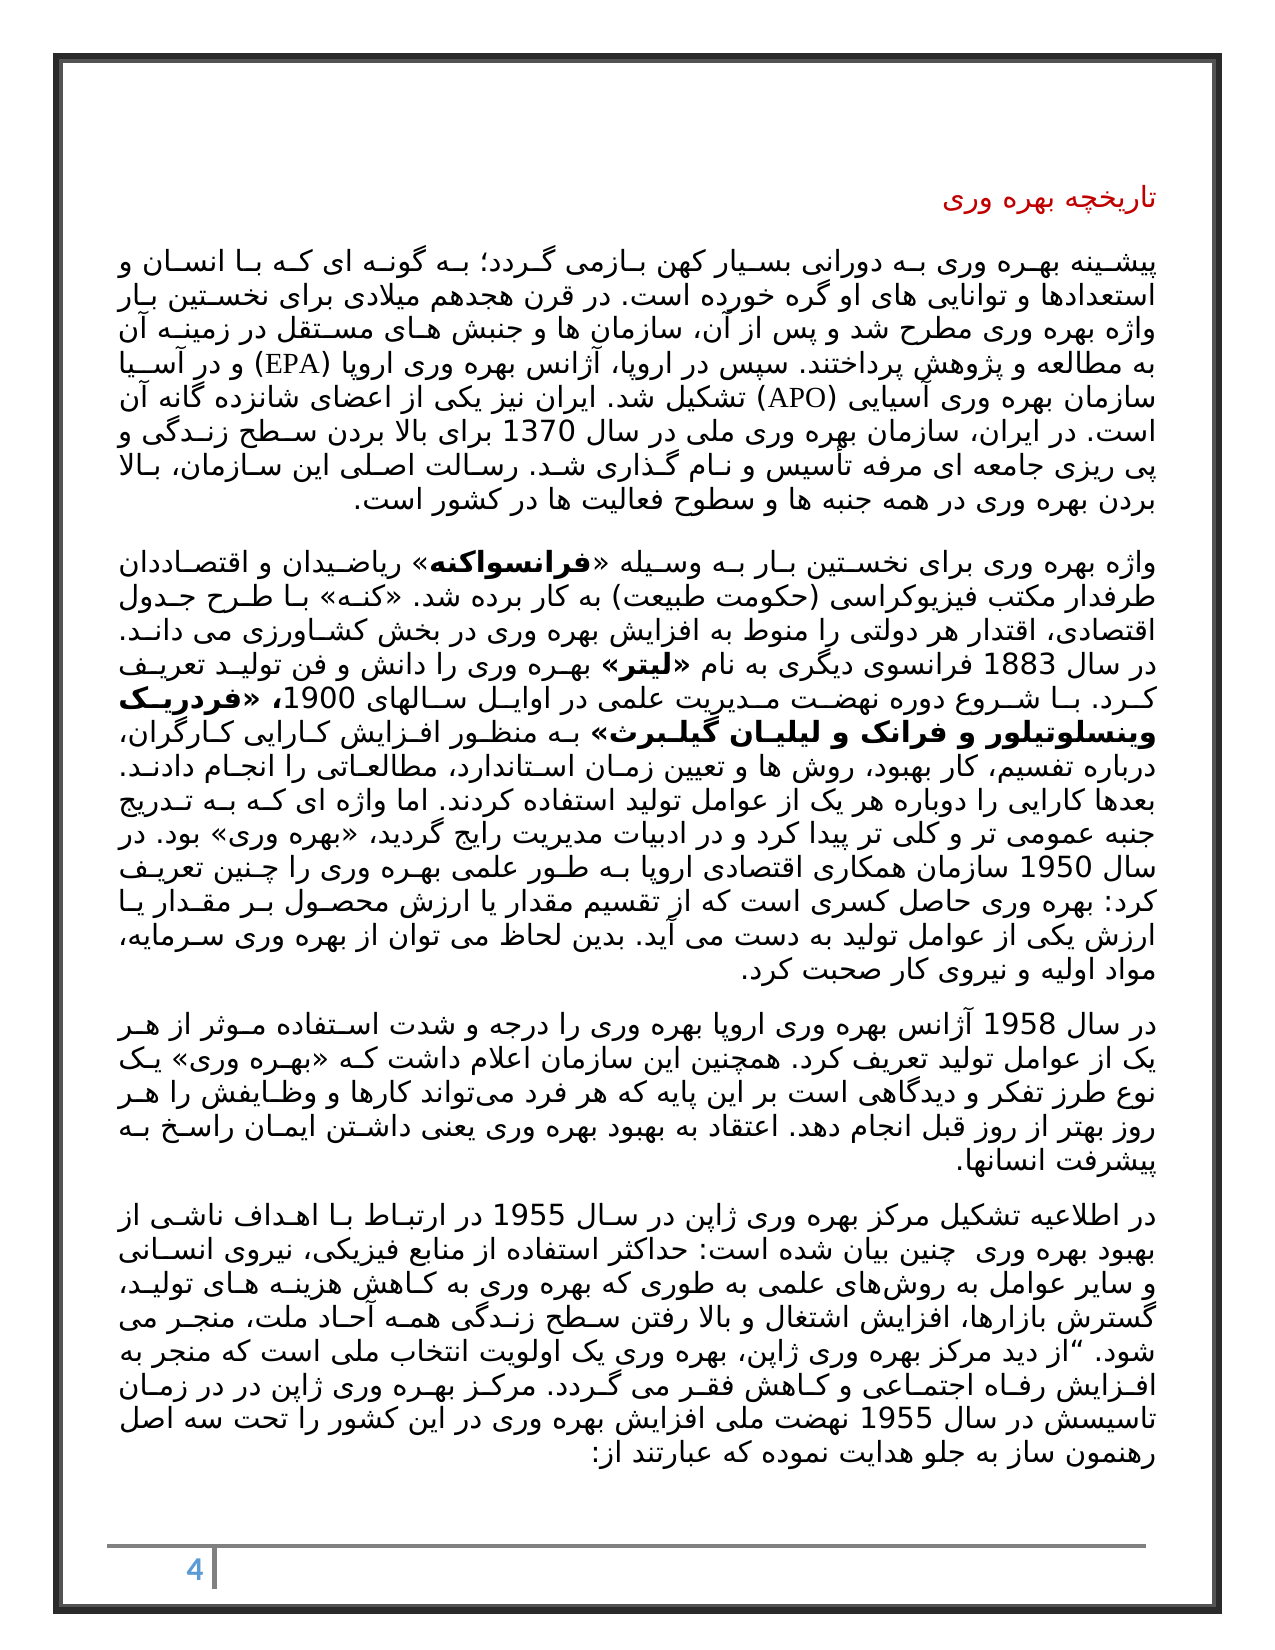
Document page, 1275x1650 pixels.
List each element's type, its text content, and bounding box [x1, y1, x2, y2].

text در اطلاعیه تشکیل مرکز بهره وری ژاپن در سال 1955 در ارتباط با اهداف ناشی از بهبود بهره وری چنین بیان شده است: حداکثر استفاده از منابع فیزیکی، نیروی انسانی و سایر عوامل به روش‌های علمی به طوری که بهره وری به کاهش هزینه های تولید، گسترش بازارها، افزایش اشتغال و بالا رفتن سطح زندگی همه آحاد ملت، منجر می شود. “از دید مرکز بهره وری ژاپن، بهره وری یک اولویت انتخاب ملی است که منجر به افزایش رفاه اجتماعی و کاهش فقر می گردد. مرکز بهره وری ژاپن در در زمان تاسیسش در سال 1955 نهضت ملی افزایش بهره وری در این کشور را تحت سه اصل رهنمون ساز به جلو هدایت نموده که عبارتند از: [118, 1198, 1157, 1470]
text واژه بهره وری برای نخستین بار به وسیله «فرانسواکنه» ریاضیدان و اقتصاددان طرفدار مکتب فیزیوکراسی (حکومت طبیعت) به کار برده شد. «کنه» با طرح جدول اقتصادی، اقتدار هر دولتی را منوط به افزایش بهره وری در بخش کشاورزی می داند. در سال 1883 فرانسوی دیگری به نام «لیتر» بهره وری را دانش و فن تولید تعریف کرد. با شروع دوره نهضت مدیریت علمی در اوایل سالهای 1900، «فردریک وینسلوتیلور و فرانک و لیلیان گیلبرث» به منظور افزایش کارایی کارگران، درباره تفسیم، کار بهبود، روش ها و تعیین زمان استاندارد، مطالعاتی را انجام دادند. بعدها کارایی را دوباره هر یک از عوامل تولید استفاده کردند. اما واژه ای که به تدریج جنبه عمومی تر و کلی تر پیدا کرد و در ادبیات مدیریت رایج گردید، «بهره وری» بود. در سال 1950 سازمان همکاری اقتصادی اروپا به طور علمی بهره وری را چنین تعریف کرد‍: بهره وری حاصل کسری است که از تقسیم مقدار یا ارزش محصول بر مقدار یا ارزش یکی از عوامل تولید به دست می آید. بدین لحاظ می توان از بهره وری سرمایه، مواد اولیه و نیروی کار صحبت کرد. [118, 545, 1157, 987]
text تاریخچه بهره وری [118, 181, 1157, 215]
text پیشینه بهره وری به دورانی بسیار کهن بازمی گردد؛ به گونه ای که با انسان و استعدادها و توانایی های او گره خورده است. در قرن هجدهم میلادی برای نخستین بار واژه بهره وری مطرح شد و پس از آن، سازمان ها و جنبش های مستقل در زمینه آن به مطالعه و پژوهش پرداختند. سپس در اروپا، آژانس بهره وری اروپا (EPA) و در آسیا سازمان بهره وری آسیایی (APO) تشکیل شد. ایران نیز یکی از اعضای شانزده گانه آن است. در ایران، سازمان بهره وری ملی در سال 1370 برای بالا بردن سطح زندگی و پی ریزی جامعه ای مرفه تأسیس و نام گذاری شد. رسالت اصلی این سازمان، بالا بردن بهره وری در همه جنبه ها و سطوح فعالیت ها در کشور است. [118, 244, 1157, 516]
text در سال 1958 آژانس بهره وری اروپا بهره وری را درجه و شدت استفاده موثر از هر یک از عوامل تولید تعریف کرد. همچنین این سازمان اعلام داشت که «بهره وری» یک نوع طرز تفکر و دیدگاهی است بر این پایه که هر فرد می‌تواند کارها و وظایفش را هر روز بهتر از روز قبل انجام دهد. اعتقاد به بهبود بهره وری یعنی داشتن ایمان راسخ به پیشرفت انسانها. [118, 1007, 1157, 1177]
